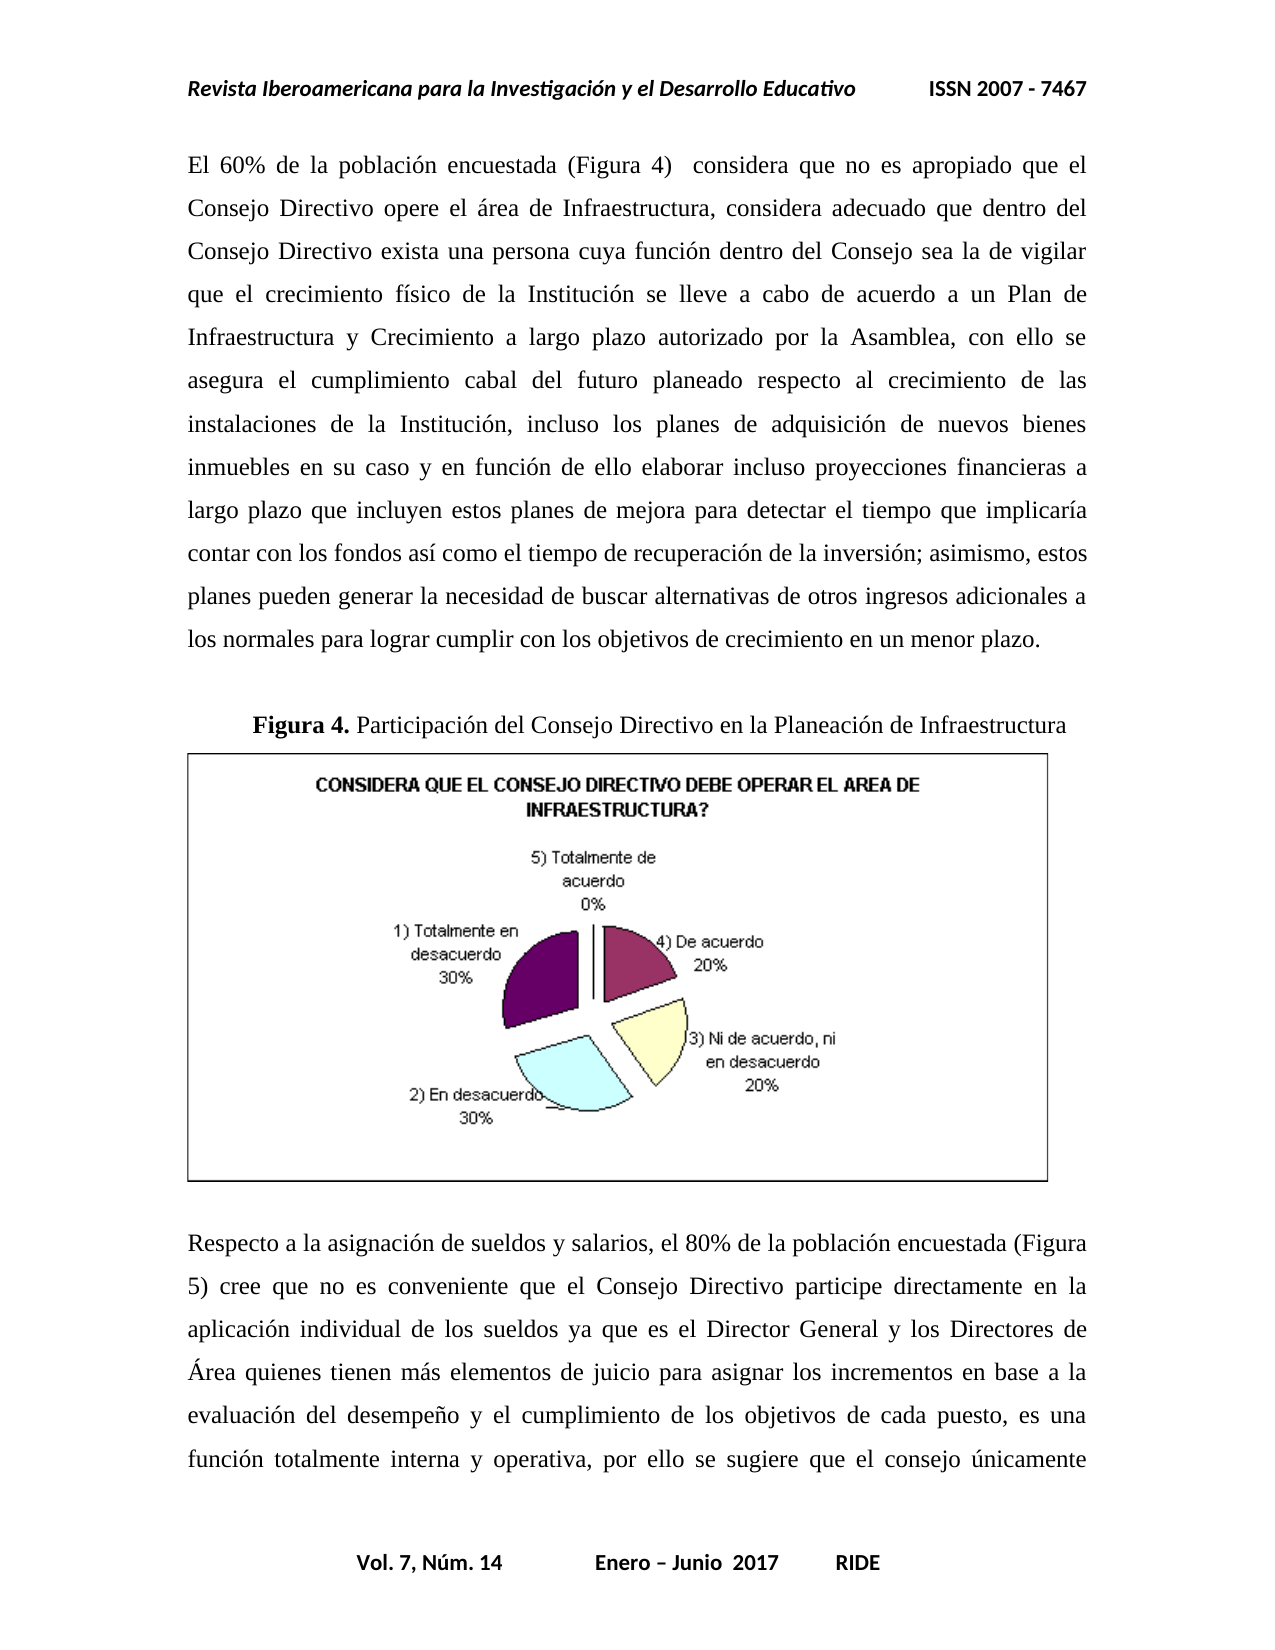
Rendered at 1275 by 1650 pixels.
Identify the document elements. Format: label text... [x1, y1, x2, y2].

picture [187, 753, 1049, 1182]
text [187, 1228, 1088, 1472]
text El 60% de la población encuestada (Figura 4) considera que no es apropiado que el Consejo Directivo opere el área de Infraestructura, considera adecuado que dentro del Consejo Directivo exista una persona cuya función dentro del Consejo sea la de vigilar que el crecimiento físico de la Institución se lleve a cabo de acuerdo a un Plan de Infraestructura y Crecimiento a largo plazo autorizado por la Asamblea, con ello se asegura el cumplimiento cabal del futuro planeado respecto al crecimiento de las instalaciones de la Institución, incluso los planes de adquisición de nuevos bienes inmuebles en su caso y en función de ello elaborar incluso proyecciones financieras a largo plazo que incluyen estos planes de mejora para detectar el tiempo que implicaría contar con los fondos así como el tiempo de recuperación de la inversión; asimismo, estos planes pueden generar la necesidad de buscar alternativas de otros ingresos adicionales a los normales para lograr cumplir con los objetivos de crecimiento en un menor plazo. [187, 150, 1088, 653]
text Figura 4. Participación del Consejo Directivo en la Planeación de Infraestructura [187, 711, 1088, 739]
